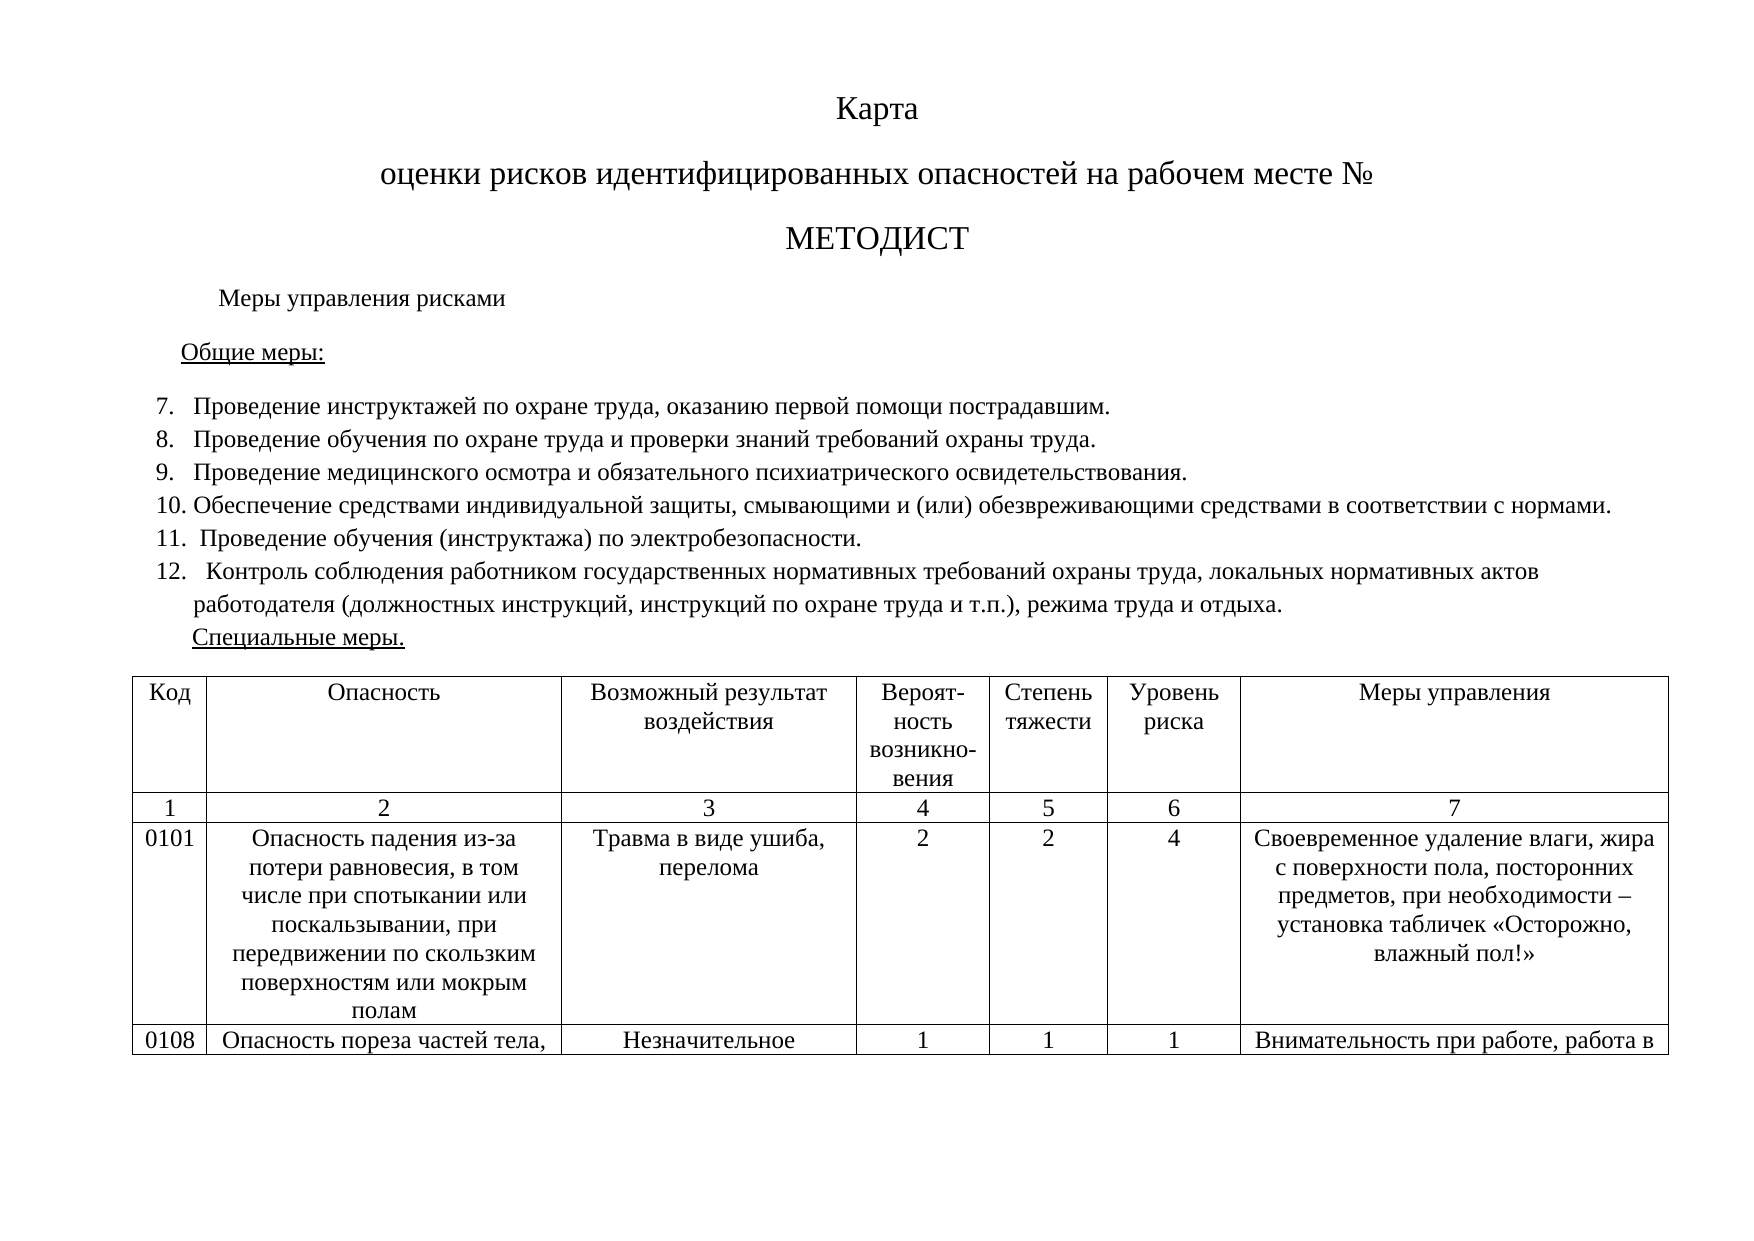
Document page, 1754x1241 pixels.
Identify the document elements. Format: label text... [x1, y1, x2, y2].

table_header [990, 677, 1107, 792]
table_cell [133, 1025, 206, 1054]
text МЕТОДИСТ [118, 218, 1636, 257]
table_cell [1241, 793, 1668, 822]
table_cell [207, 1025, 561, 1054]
list Обеспечение средствами индивидуальной защиты, смывающими и (или) обезвреживающими средствами в соответствии с нормами. [156, 490, 1636, 519]
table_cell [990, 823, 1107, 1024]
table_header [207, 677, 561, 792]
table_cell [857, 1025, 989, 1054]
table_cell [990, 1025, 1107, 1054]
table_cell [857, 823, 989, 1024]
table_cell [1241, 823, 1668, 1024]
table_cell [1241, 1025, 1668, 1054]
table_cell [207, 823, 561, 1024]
list Проведение обучения (инструктажа) по электробезопасности. [156, 523, 1636, 552]
text оценки рисков идентифицированных опасностей на рабочем месте № [118, 153, 1636, 192]
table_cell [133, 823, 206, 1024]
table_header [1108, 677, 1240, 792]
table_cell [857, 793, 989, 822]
text Специальные меры. [118, 622, 1636, 651]
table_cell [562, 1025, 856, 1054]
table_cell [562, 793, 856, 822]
list Проведение медицинского осмотра и обязательного психиатрического освидетельствования. [156, 457, 1636, 486]
list Контроль соблюдения работником государственных нормативных требований охраны труда, локальных нормативных актов работодателя (должностных инструкций, инструкций по охране труда и т.п.), режима труда и отдыха. [156, 556, 1636, 618]
text Общие меры: [118, 337, 1636, 366]
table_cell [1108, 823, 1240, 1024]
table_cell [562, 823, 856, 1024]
text Меры управления рисками [118, 283, 1636, 312]
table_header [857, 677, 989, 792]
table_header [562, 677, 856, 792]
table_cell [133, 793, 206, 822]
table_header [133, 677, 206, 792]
text Карта [118, 89, 1636, 127]
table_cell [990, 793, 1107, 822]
list Проведение обучения по охране труда и проверки знаний требований охраны труда. [156, 424, 1636, 453]
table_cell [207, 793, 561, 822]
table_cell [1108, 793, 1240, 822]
list Проведение инструктажей по охране труда, оказанию первой помощи пострадавшим. [156, 391, 1636, 420]
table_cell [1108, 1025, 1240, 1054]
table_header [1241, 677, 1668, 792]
